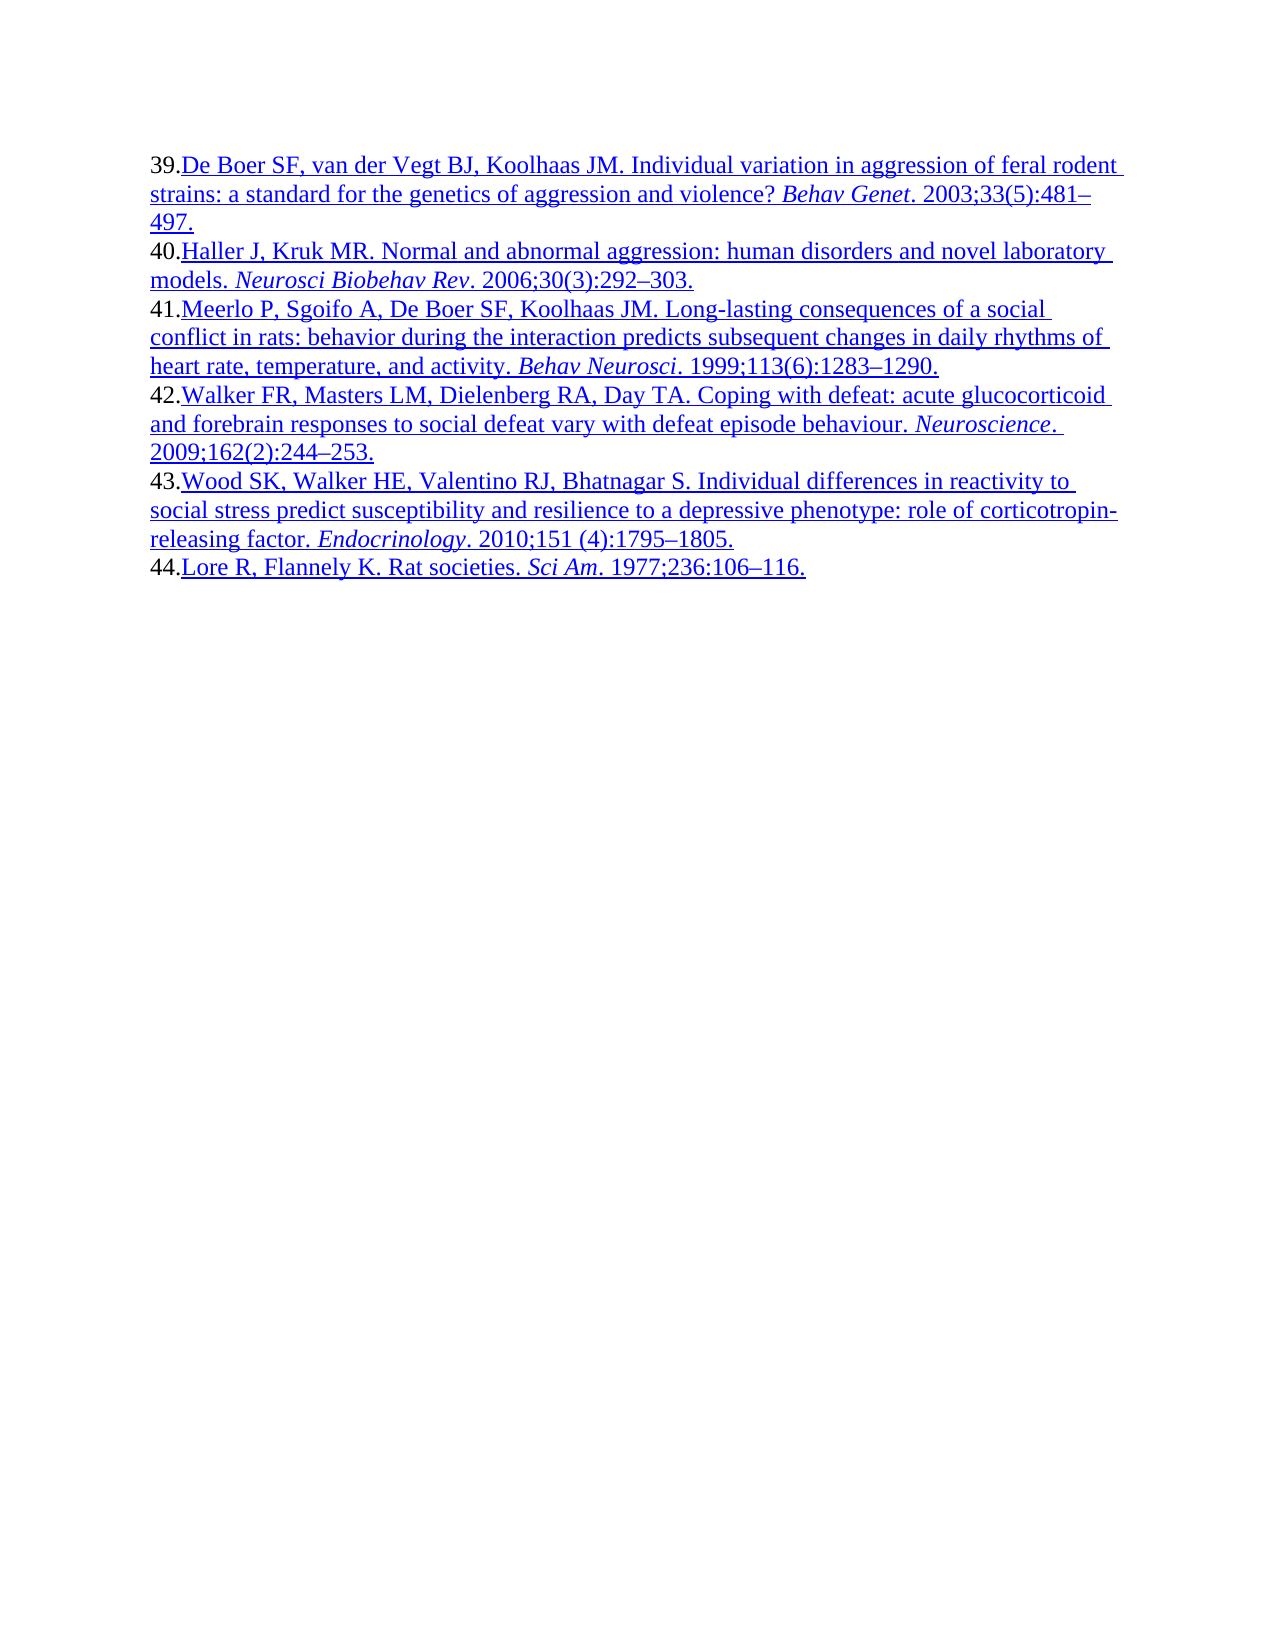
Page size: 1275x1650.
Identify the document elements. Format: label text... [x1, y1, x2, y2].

text 42.Walker FR, Masters LM, Dielenberg RA, Day TA. Coping with defeat: acute glucocorticoid and forebrain responses to social defeat vary with defeat episode behaviour. Neuroscience. 2009;162(2):244–253. [150, 380, 1125, 466]
text 41.Meerlo P, Sgoifo A, De Boer SF, Koolhaas JM. Long-lasting consequences of a social conflict in rats: behavior during the interaction predicts subsequent changes in daily rhythms of heart rate, temperature, and activity. Behav Neurosci. 1999;113(6):1283–1290. [150, 294, 1125, 380]
text 39.De Boer SF, van der Vegt BJ, Koolhaas JM. Individual variation in aggression of feral rodent strains: a standard for the genetics of aggression and violence? Behav Genet. 2003;33(5):481–497. [150, 150, 1125, 236]
text 43.Wood SK, Walker HE, Valentino RJ, Bhatnagar S. Individual differences in reactivity to social stress predict susceptibility and resilience to a depressive phenotype: role of corticotropin-releasing factor. Endocrinology. 2010;151 (4):1795–1805. [150, 466, 1125, 552]
text 44.Lore R, Flannely K. Rat societies. Sci Am. 1977;236:106–116. [150, 552, 1125, 581]
text 40.Haller J, Kruk MR. Normal and abnormal aggression: human disorders and novel laboratory models. Neurosci Biobehav Rev. 2006;30(3):292–303. [150, 236, 1125, 294]
